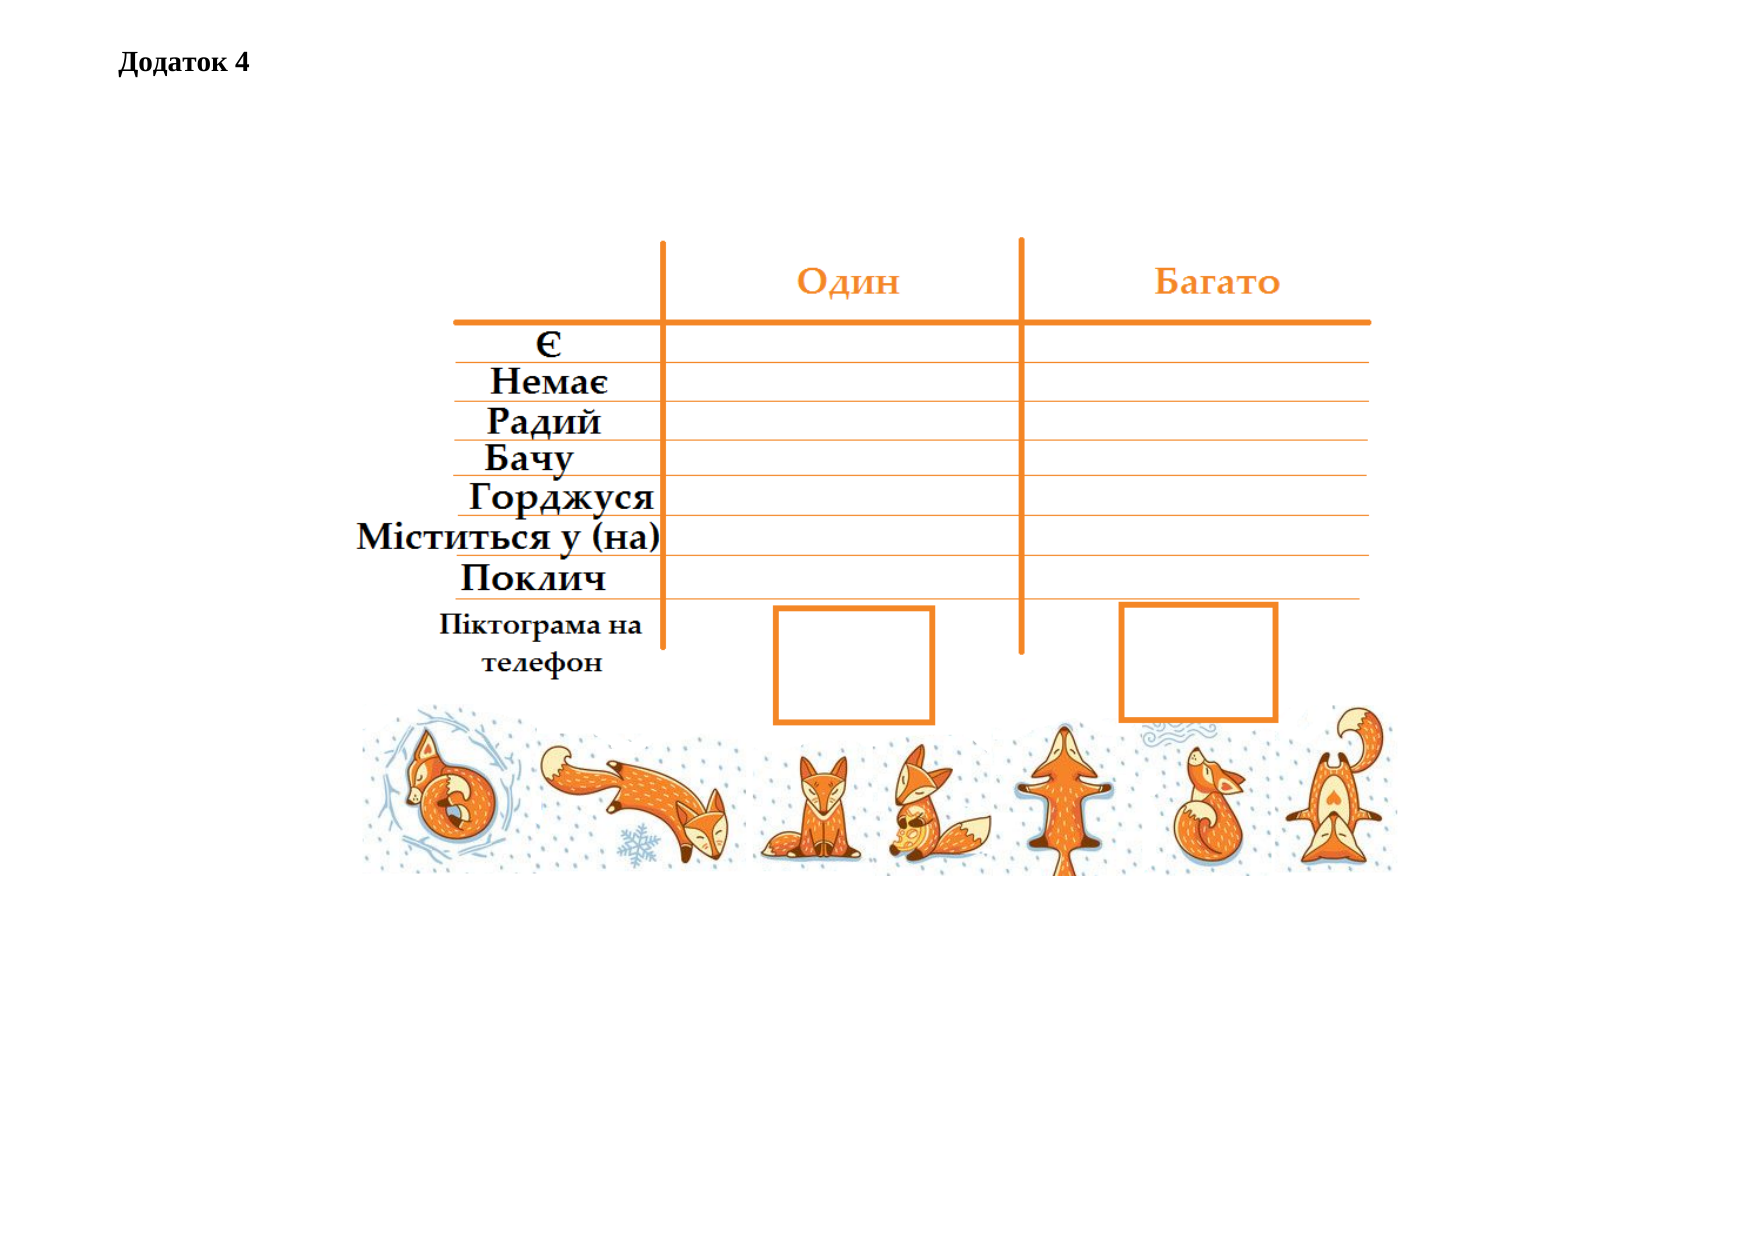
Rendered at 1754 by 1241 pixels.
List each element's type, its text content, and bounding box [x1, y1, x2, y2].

picture [352, 222, 1402, 876]
text Додаток 4 [118, 44, 1636, 78]
